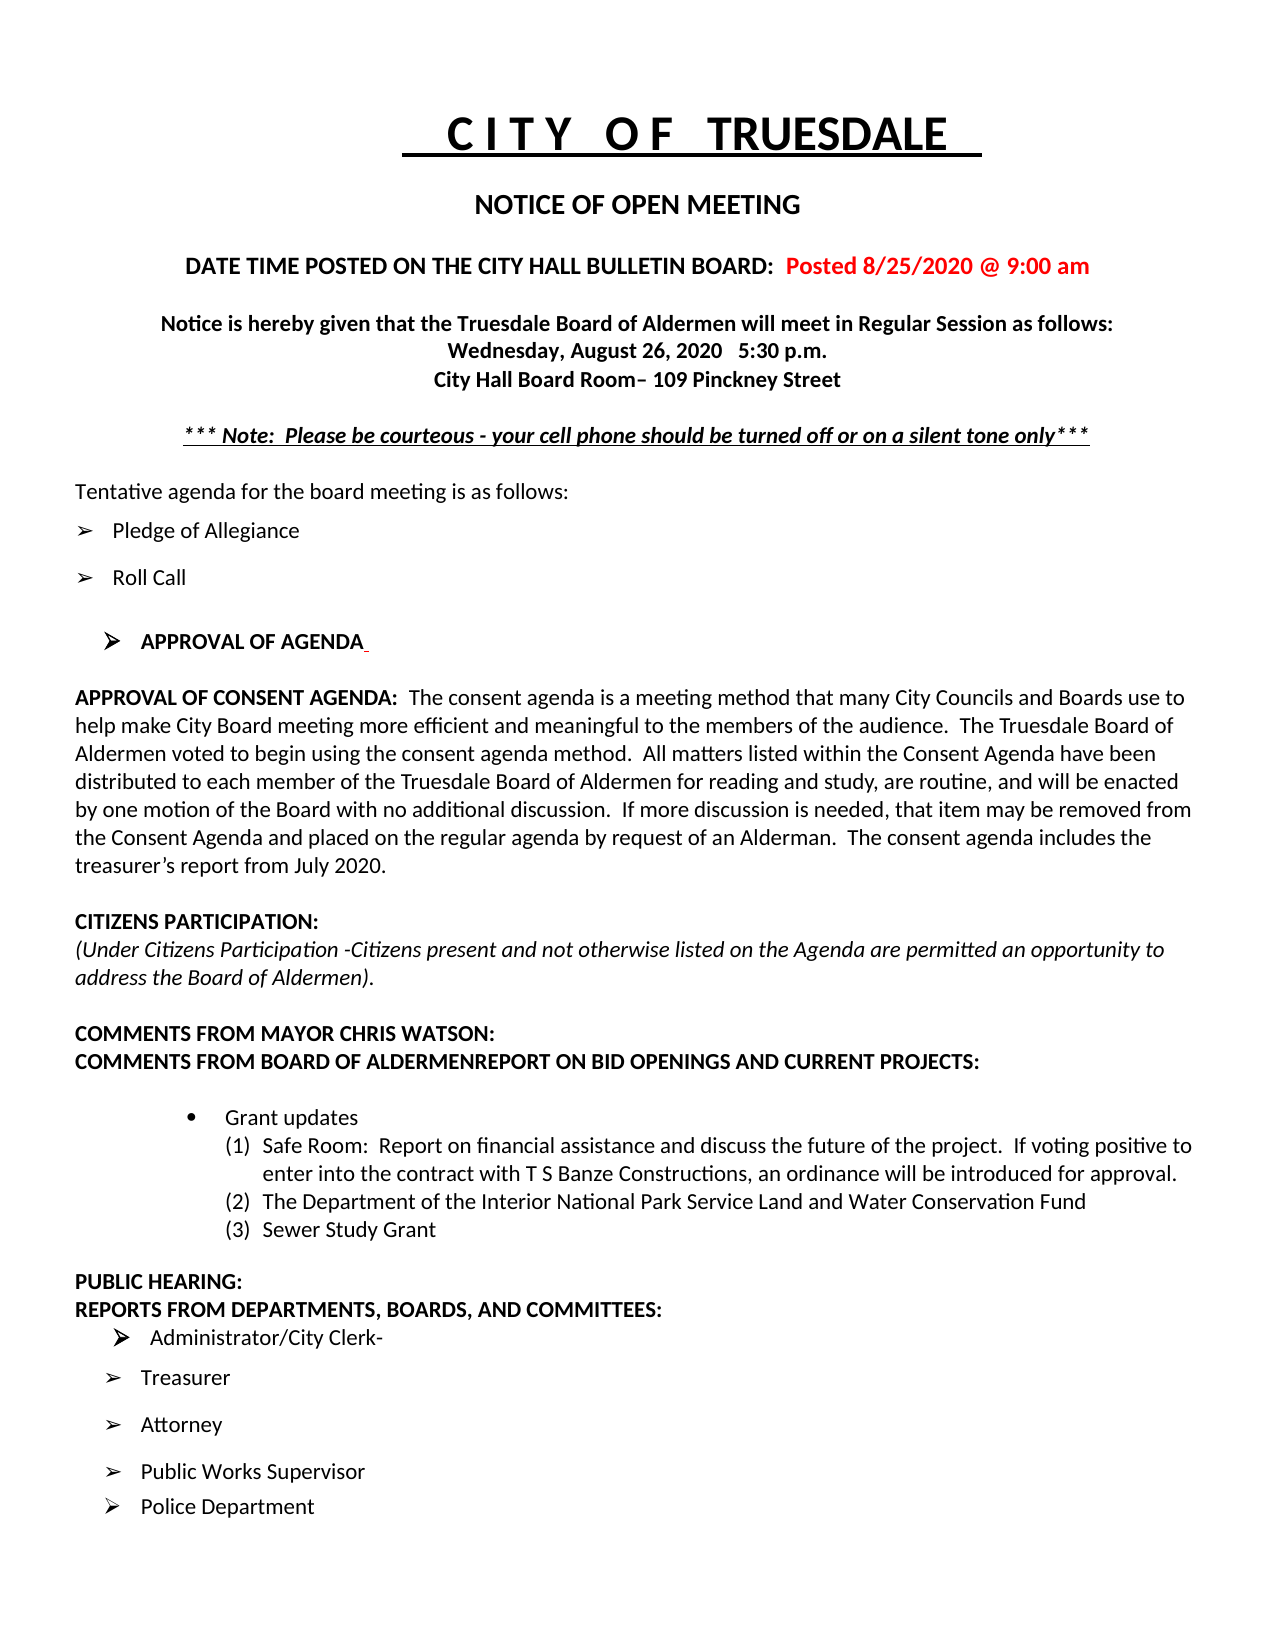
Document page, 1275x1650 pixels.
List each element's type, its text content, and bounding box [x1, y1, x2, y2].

text Wednesday, August 26, 2020 5:30 p.m. [75, 337, 1200, 365]
list Safe Room: Report on financial assistance and discuss the future of the project. If voting positive to enter into the contract with T S Banze Constructions, an ordinance will be introduced for approval. [225, 1131, 1200, 1187]
subtitle C I T Y O F TRUESDALE [150, 101, 1200, 162]
text CITIZENS PARTICIPATION: [75, 907, 1200, 935]
list PUBLIC HEARING: [75, 1267, 1200, 1295]
list Grant updates [187, 1103, 1200, 1131]
text Notice is hereby given that the Truesdale Board of Aldermen will meet in Regular Session as follows: [75, 309, 1200, 337]
text DATE TIME POSTED ON THE CITY HALL BULLETIN BOARD: Posted 8/25/2020 @ 9:00 am [75, 250, 1200, 281]
list Pledge of Allegiance [75, 505, 1200, 552]
text APPROVAL OF CONSENT AGENDA: The consent agenda is a meeting method that many City Councils and Boards use to help make City Board meeting more efficient and meaningful to the members of the audience. The Truesdale Board of Aldermen voted to begin using the consent agenda method. All matters listed within the Consent Agenda have been distributed to each member of the Truesdale Board of Aldermen for reading and study, are routine, and will be enacted by one motion of the Board with no additional discussion. If more discussion is needed, that item may be removed from the Consent Agenda and placed on the regular agenda by request of an Alderman. The consent agenda includes the treasurer’s report from July 2020. [75, 683, 1200, 879]
list Treasurer [103, 1351, 1200, 1398]
text (Under Citizens Participation -Citizens present and not otherwise listed on the Agenda are permitted an opportunity to address the Board of Aldermen). [75, 935, 1200, 991]
list Public Works Supervisor [103, 1445, 1200, 1492]
text City Hall Board Room– 109 Pinckney Street [75, 365, 1200, 393]
text Tentative agenda for the board meeting is as follows: [75, 477, 1200, 505]
list Police Department [103, 1492, 1200, 1520]
text NOTICE OF OPEN MEETING [75, 186, 1200, 222]
list Roll Call [75, 552, 1200, 599]
list APPROVAL OF AGENDA [103, 627, 1200, 655]
text COMMENTS FROM BOARD OF ALDERMENREPORT ON BID OPENINGS AND CURRENT PROJECTS: [75, 1047, 1200, 1075]
text *** Note: Please be courteous - your cell phone should be turned off or on a silent tone only*** [75, 421, 1200, 449]
list Administrator/City Clerk- [112, 1323, 1200, 1351]
list Sewer Study Grant [225, 1215, 1200, 1243]
list Attorney [103, 1398, 1200, 1445]
text COMMENTS FROM MAYOR CHRIS WATSON: [75, 1019, 1200, 1047]
text REPORTS FROM DEPARTMENTS, BOARDS, AND COMMITTEES: [75, 1295, 1200, 1323]
list The Department of the Interior National Park Service Land and Water Conservation Fund [225, 1187, 1200, 1215]
